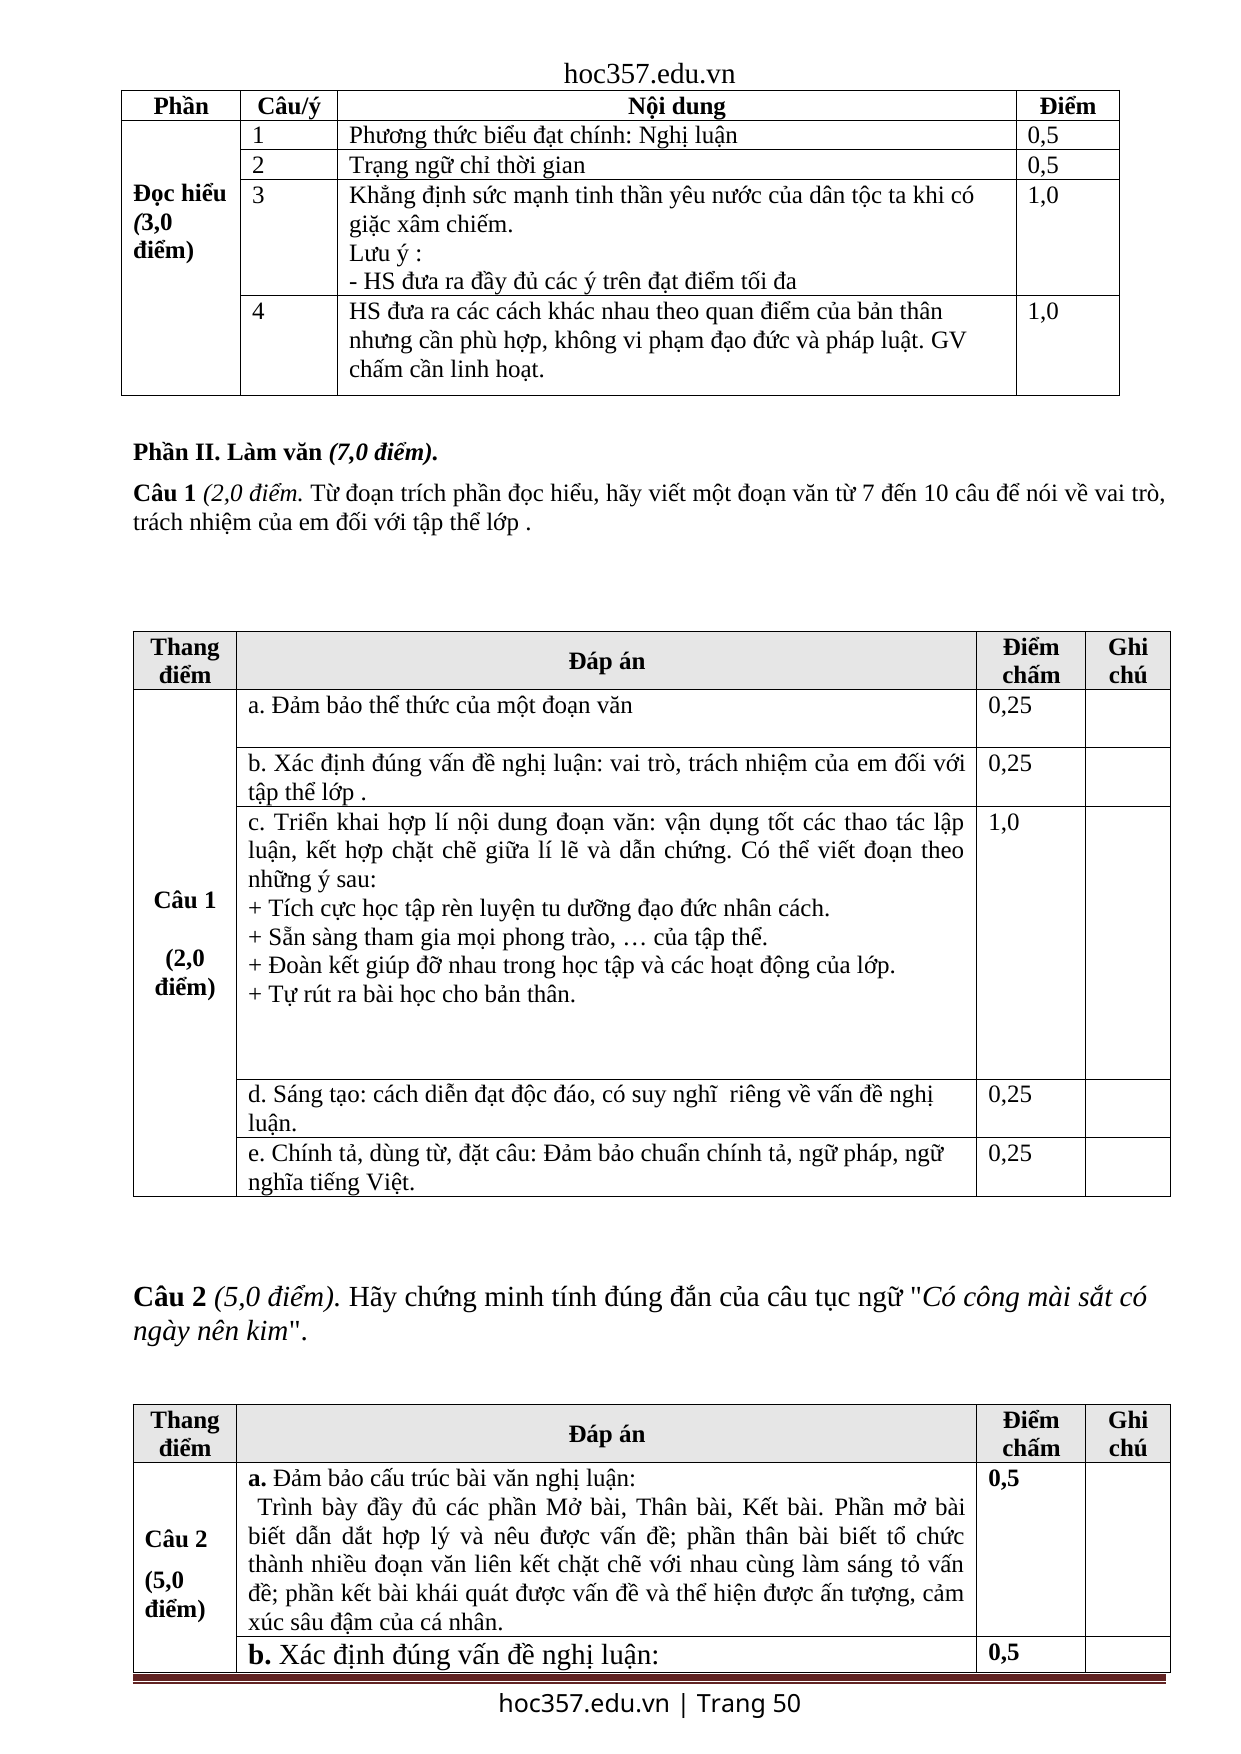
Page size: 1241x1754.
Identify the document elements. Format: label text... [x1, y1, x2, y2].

table_cell a. Đảm bảo thể thức của một đoạn văn [237, 690, 976, 747]
table_header Thang điểm [134, 632, 236, 689]
table_cell 0,25 [977, 690, 1085, 747]
table_cell [1086, 807, 1170, 1078]
table_cell [1086, 1463, 1170, 1636]
table_cell 2 [241, 150, 337, 179]
table_cell e. Chính tả, dùng từ, đặt câu: Đảm bảo chuẩn chính tả, ngữ pháp, ngữ nghĩa tiếng Việt. [415, 1138, 976, 1196]
table_header Ghi chú [1086, 1405, 1170, 1462]
table_cell 1 [241, 121, 337, 149]
table_cell 0,25 [977, 1080, 1085, 1137]
table_header Thang điểm [134, 1405, 236, 1462]
table_cell HS đưa ra các cách khác nhau theo quan điểm của bản thân nhưng cần phù hợp, không vi phạm đạo đức và pháp luật. GV chấm cần linh hoạt. [338, 296, 1016, 395]
table_cell 0,25 [977, 1138, 1085, 1196]
table_header Nội dung [338, 91, 1016, 119]
table_cell b. Xác định đúng vấn đề nghị luận: [237, 1637, 976, 1672]
table_cell 1,0 [1017, 180, 1119, 295]
table_header Đáp án [237, 632, 976, 689]
table_cell [1086, 1637, 1170, 1672]
text Phần II. Làm văn (7,0 điểm). [133, 437, 1166, 466]
table_cell Câu 1 (2,0 điểm) [134, 690, 236, 1196]
text Câu 2 (5,0 điểm). Hãy chứng minh tính đúng đắn của câu tục ngữ "Có công mài sắt có ngày nên kim". [133, 1279, 1166, 1346]
table_cell [1086, 748, 1170, 806]
table_cell b. Xác định đúng vấn đề nghị luận: vai trò, trách nhiệm của em đối với tập thể lớp . [237, 748, 976, 806]
table_cell 0,25 [977, 748, 1085, 806]
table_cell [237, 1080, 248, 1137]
table_cell Phương thức biểu đạt chính: Nghị luận [338, 121, 1016, 149]
table_cell [1086, 1138, 1170, 1196]
table_cell [1086, 1080, 1170, 1137]
table_header Ghi chú [1086, 632, 1170, 689]
table_cell 3 [241, 180, 337, 295]
table_cell Đọc hiểu (3,0 điểm) [122, 121, 240, 395]
table_header Câu/ý [241, 91, 337, 119]
table_header Phần [122, 91, 240, 119]
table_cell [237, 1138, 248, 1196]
table_cell c. Triển khai hợp lí nội dung đoạn văn: vận dụng tốt các thao tác lập luận, kết hợp chặt chẽ giữa lí lẽ và dẫn chứng. Có thể viết đoạn theo những ý sau: + Tích cực học tập rèn luyện tu dưỡng đạo đức nhân cách. + Sẵn sàng tham gia mọi phong trào, … của tập thể. + Đoàn kết giúp đỡ nhau trong học tập và các hoạt động của lớp. + Tự rút ra bài học cho bản thân. [237, 807, 976, 1078]
text Câu 1 (2,0 điểm. Từ đoạn trích phần đọc hiểu, hãy viết một đoạn văn từ 7 đến 10 câu để nói về vai trò, trách nhiệm của em đối với tập thể lớp . [133, 478, 1166, 536]
table_header Điểm chấm [977, 632, 1085, 689]
table_cell 0,5 [977, 1637, 1085, 1672]
table_cell Trạng ngữ chỉ thời gian [338, 150, 1016, 179]
table_header Đáp án [237, 1405, 976, 1462]
table_cell 0,5 [977, 1463, 1085, 1636]
table_cell Khẳng định sức mạnh tinh thần yêu nước của dân tộc ta khi có giặc xâm chiếm. Lưu ý : - HS đưa ra đầy đủ các ý trên đạt điểm tối đa [338, 180, 1016, 295]
table_cell d. Sáng tạo: cách diễn đạt độc đáo, có suy nghĩ riêng về vấn đề nghị luận. [297, 1080, 976, 1137]
table_cell 4 [241, 296, 337, 395]
table_cell 1,0 [977, 807, 1085, 1078]
table_cell [1086, 690, 1170, 747]
table_header Điểm chấm [977, 1405, 1085, 1462]
table_cell Câu 2 (5,0 điểm) [134, 1463, 236, 1672]
table_cell a. Đảm bảo cấu trúc bài văn nghị luận: Trình bày đầy đủ các phần Mở bài, Thân bài, Kết bài. Phần mở bài biết dẫn dắt hợp lý và nêu được vấn đề; phần thân bài biết tổ chức thành nhiều đoạn văn liên kết chặt chẽ với nhau cùng làm sáng tỏ vấn đề; phần kết bài khái quát được vấn đề và thể hiện được ấn tượng, cảm xúc sâu đậm của cá nhân. [237, 1463, 976, 1636]
table_cell 0,5 [1017, 121, 1119, 149]
table_header Điểm [1017, 91, 1119, 119]
table_cell 1,0 [1017, 296, 1119, 395]
table_cell 0,5 [1017, 150, 1119, 179]
